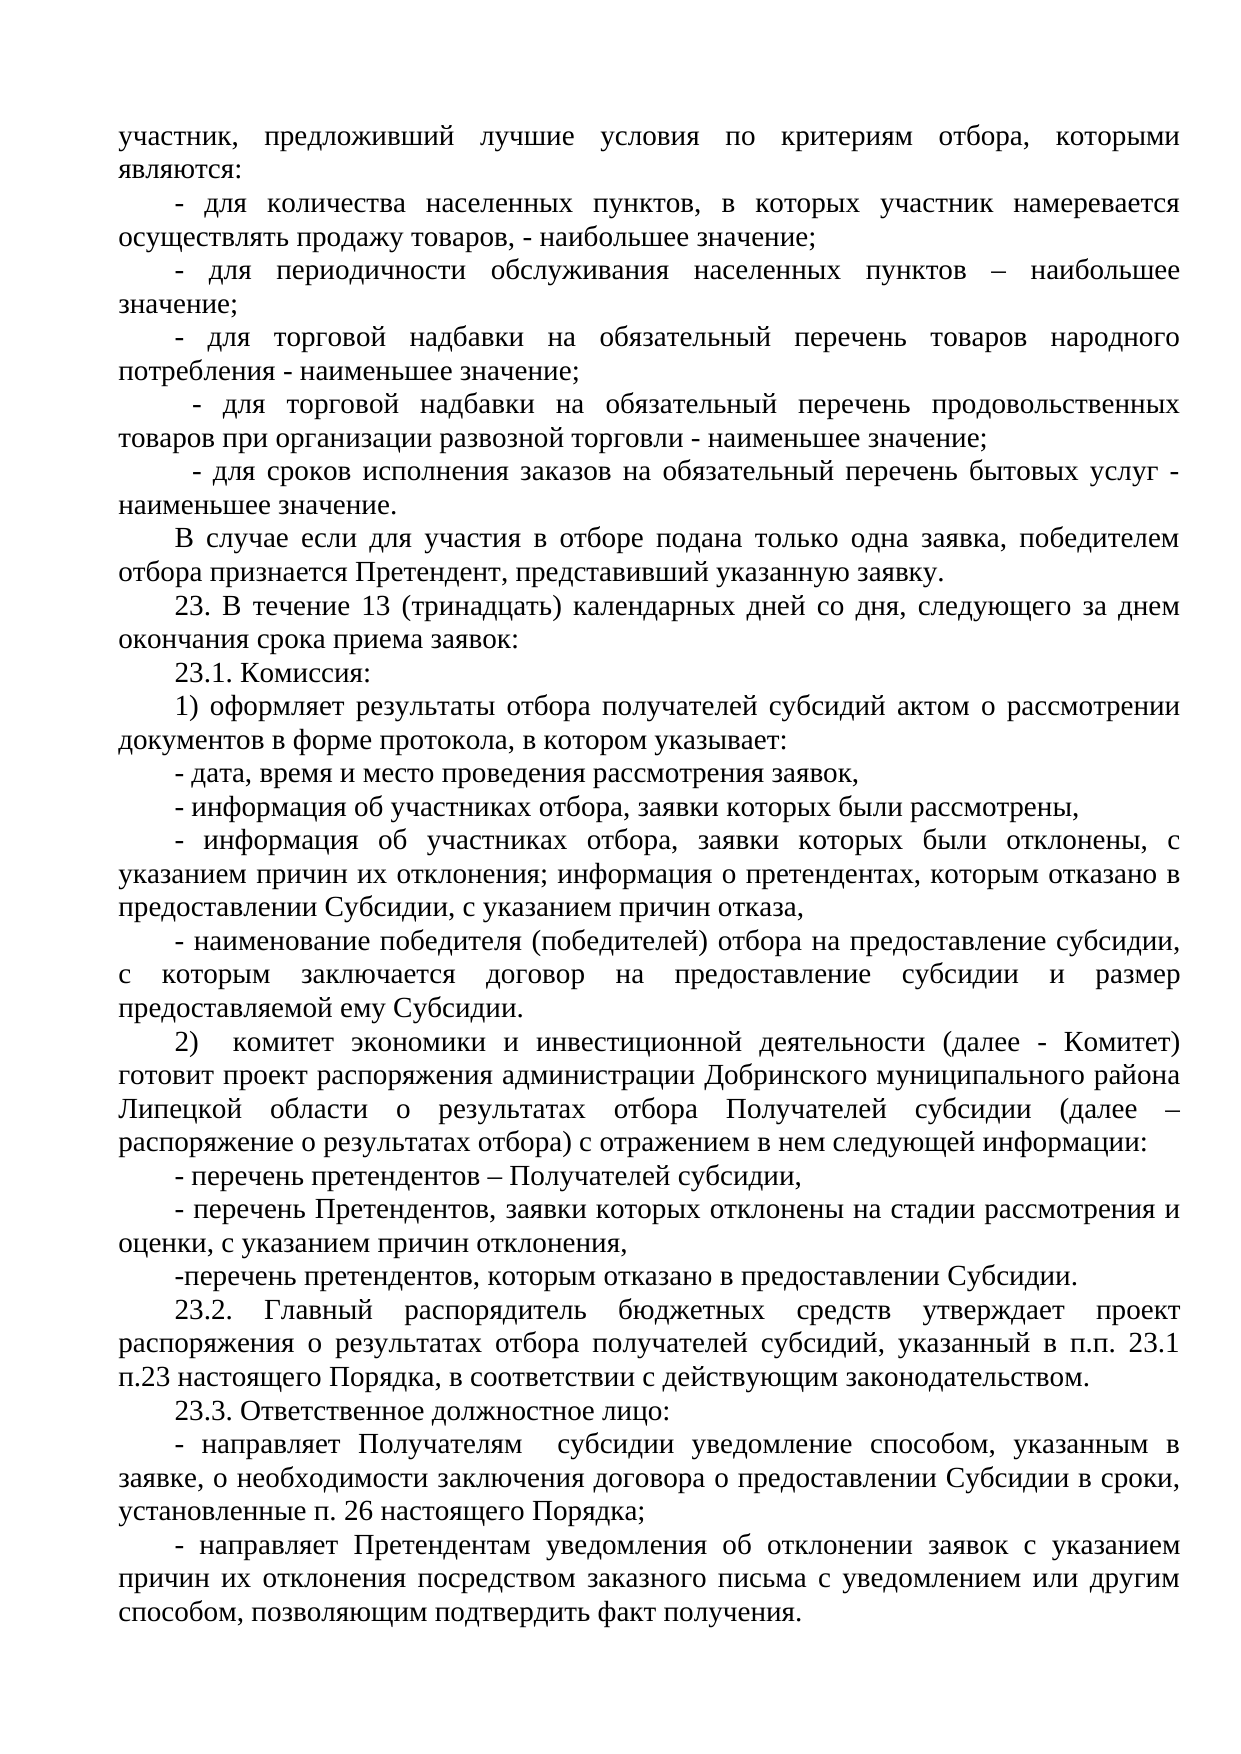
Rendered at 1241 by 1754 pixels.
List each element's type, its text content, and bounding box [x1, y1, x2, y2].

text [118, 118, 1181, 185]
text - наименование победителя (победителей) отбора на предоставление субсидии, с которым заключается договор на предоставление субсидии и размер предоставляемой ему Субсидии. [118, 923, 1181, 1024]
text 23. В течение 13 (тринадцать) календарных дней со дня, следующего за днем окончания срока приема заявок: [118, 588, 1181, 655]
text - направляет Получателям субсидии уведомление способом, указанным в заявке, о необходимости заключения договора о предоставлении Субсидии в сроки, установленные п. 26 настоящего Порядка; [118, 1426, 1181, 1527]
text 1) оформляет результаты отбора получателей субсидий актом о рассмотрении документов в форме протокола, в котором указывает: [118, 688, 1181, 755]
text 23.2. Главный распорядитель бюджетных средств утверждает проект распоряжения о результатах отбора получателей субсидий, указанный в п.п. 23.1 п.23 настоящего Порядка, в соответствии с действующим законодательством. [118, 1292, 1181, 1393]
text - для торговой надбавки на обязательный перечень продовольственных товаров при организации развозной торговли - наименьшее значение; [118, 386, 1181, 453]
text 23.3. Ответственное должностное лицо: [118, 1393, 1181, 1426]
text - для периодичности обслуживания населенных пунктов – наибольшее значение; [118, 252, 1181, 319]
text - для сроков исполнения заказов на обязательный перечень бытовых услуг - наименьшее значение. [118, 453, 1181, 521]
text -перечень претендентов, которым отказано в предоставлении Субсидии. [118, 1258, 1181, 1292]
text - информация об участниках отбора, заявки которых были отклонены, с указанием причин их отклонения; информация о претендентах, которым отказано в предоставлении Субсидии, с указанием причин отказа, [118, 822, 1181, 923]
text В случае если для участия в отборе подана только одна заявка, победителем отбора признается Претендент, представивший указанную заявку. [118, 521, 1181, 588]
text 2) комитет экономики и инвестиционной деятельности (далее - Комитет) готовит проект распоряжения администрации Добринского муниципального района Липецкой области о результатах отбора Получателей субсидии (далее – распоряжение о результатах отбора) с отражением в нем следующей информации: [118, 1024, 1181, 1158]
text - направляет Претендентам уведомления об отклонении заявок с указанием причин их отклонения посредством заказного письма с уведомлением или другим способом, позволяющим подтвердить факт получения. [118, 1527, 1181, 1627]
text - перечень претендентов – Получателей субсидии, [118, 1158, 1181, 1191]
text - дата, время и место проведения рассмотрения заявок, [118, 755, 1181, 789]
text - для торговой надбавки на обязательный перечень товаров народного потребления - наименьшее значение; [118, 319, 1181, 386]
text - перечень Претендентов, заявки которых отклонены на стадии рассмотрения и оценки, с указанием причин отклонения, [118, 1191, 1181, 1258]
text - информация об участниках отбора, заявки которых были рассмотрены, [118, 789, 1181, 822]
text 23.1. Комиссия: [118, 655, 1181, 688]
text - для количества населенных пунктов, в которых участник намеревается осуществлять продажу товаров, - наибольшее значение; [118, 185, 1181, 252]
